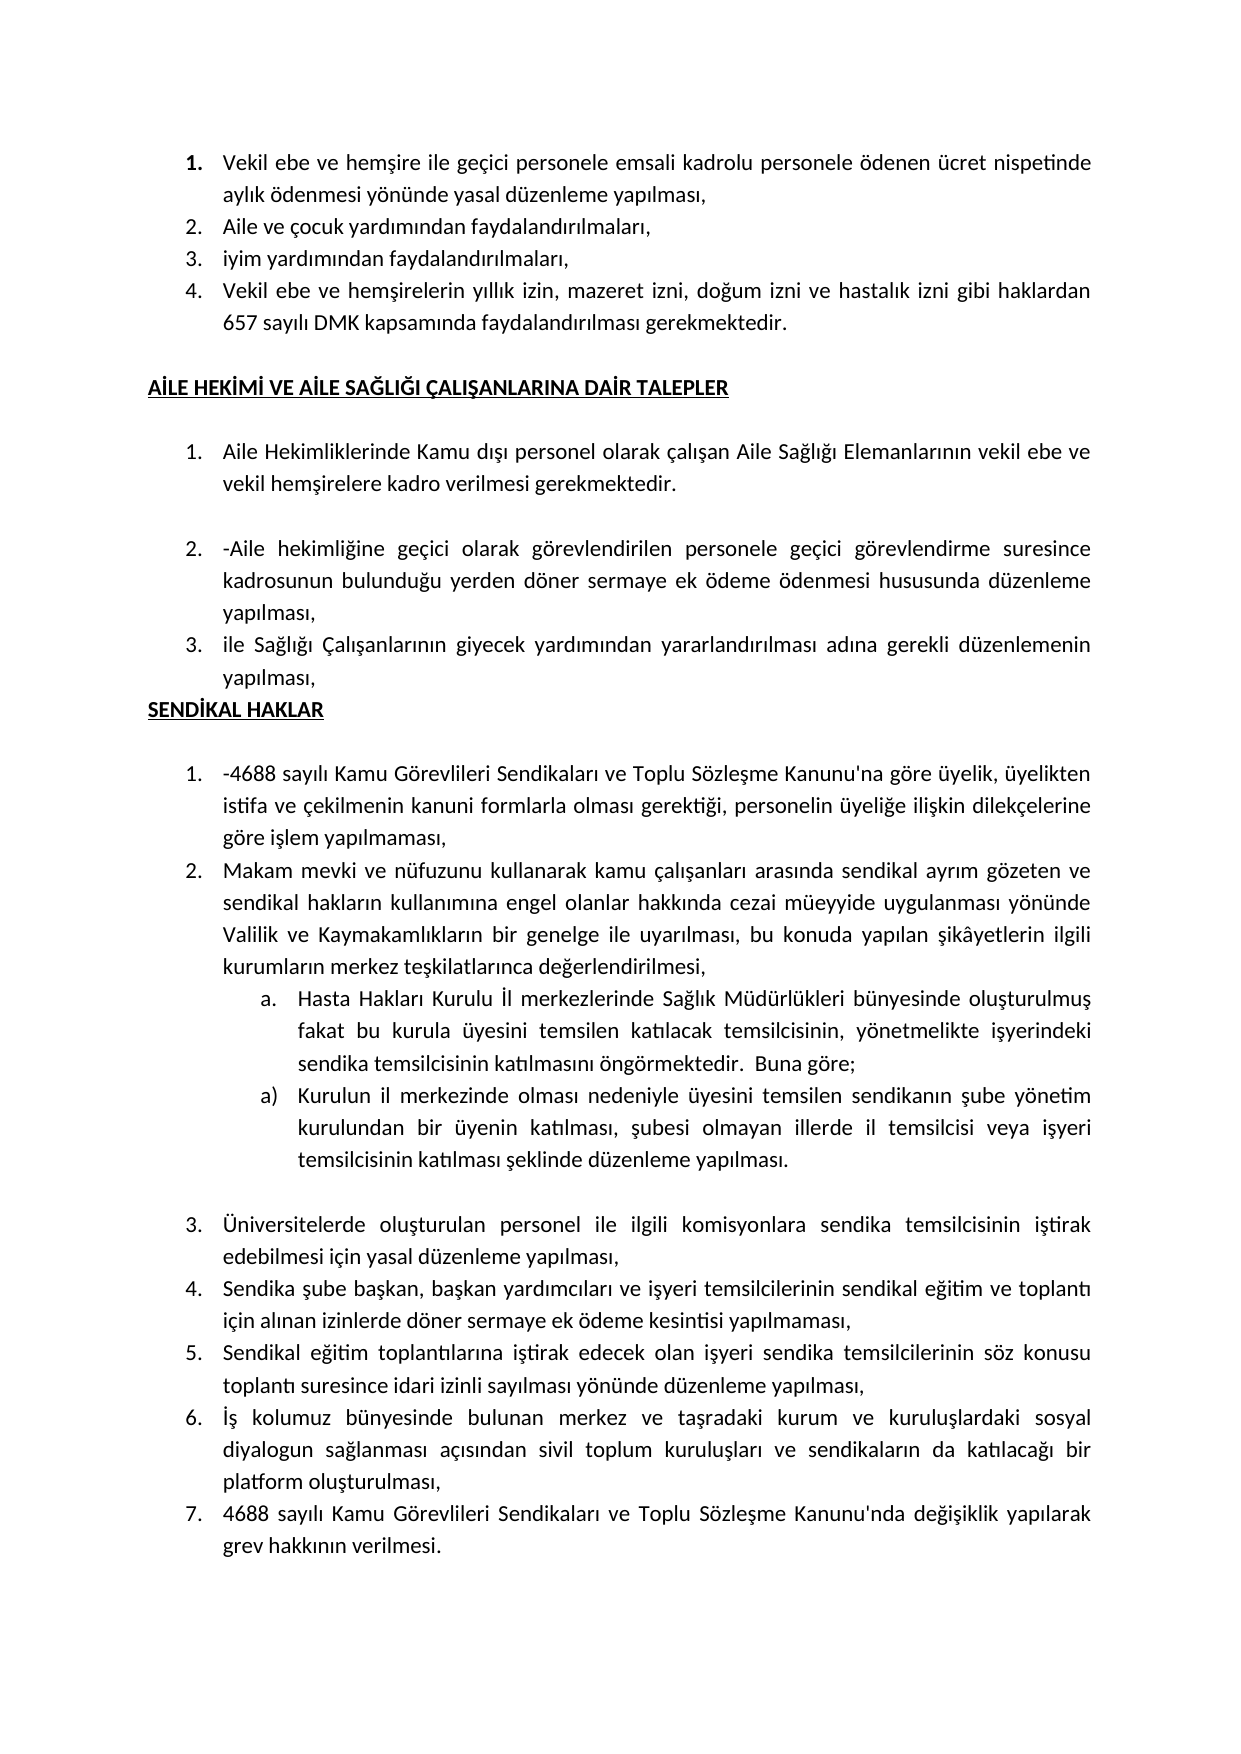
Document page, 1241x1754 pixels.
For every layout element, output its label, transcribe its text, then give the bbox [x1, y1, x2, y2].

list Vekil ebe ve hemşirelerin yıllık izin, mazeret izni, doğum izni ve hastalık izni gibi haklardan 657 sayılı DMK kapsamında faydalandırılması gerekmektedir. [185, 276, 1093, 337]
list Aile ve çocuk yardımından faydalandırılmaları, [185, 212, 1093, 240]
list 4688 sayılı Kamu Görevlileri Sendikaları ve Toplu Sözleşme Kanunu'nda değişiklik yapılarak grev hakkının verilmesi. [185, 1499, 1093, 1560]
list Üniversitelerde oluşturulan personel ile ilgili komisyonlara sendika temsilcisinin iştirak edebilmesi için yasal düzenleme yapılması, [185, 1210, 1093, 1270]
list Vekil ebe ve hemşire ile geçici personele emsali kadrolu personele ödenen ücret nispetinde aylık ödenmesi yönünde yasal düzenleme yapılması, [185, 148, 1093, 208]
list Sendika şube başkan, başkan yardımcıları ve işyeri temsilcilerinin sendikal eğitim ve toplantı için alınan izinlerde döner sermaye ek ödeme kesintisi yapılmaması, [185, 1274, 1093, 1334]
list Makam mevki ve nüfuzunu kullanarak kamu çalışanları arasında sendikal ayrım gözeten ve sendikal hakların kullanımına engel olanlar hakkında cezai müeyyide uygulanması yönünde Valilik ve Kaymakamlıkların bir genelge ile uyarılması, bu konuda yapılan şikâyetlerin ilgili kurumların merkez teşkilatlarınca değerlendirilmesi, [185, 856, 1093, 980]
text AİLE HEKİMİ VE AİLE SAĞLIĞI ÇALIŞANLARINA DAİR TALEPLER [148, 373, 1093, 401]
list iyim yardımından faydalandırılmaları, [185, 244, 1093, 272]
list Kurulun il merkezinde olması nedeniyle üyesini temsilen sendikanın şube yönetim kurulundan bir üyenin katılması, şubesi olmayan illerde il temsilcisi veya işyeri temsilcisinin katılması şeklinde düzenleme yapılması. [260, 1081, 1093, 1173]
text SENDİKAL HAKLAR [148, 695, 1093, 723]
list -4688 sayılı Kamu Görevlileri Sendikaları ve Toplu Sözleşme Kanunu'na göre üyelik, üyelikten istifa ve çekilmenin kanuni formlarla olması gerektiği, personelin üyeliğe ilişkin dilekçelerine göre işlem yapılmaması, [185, 759, 1093, 852]
list -Aile hekimliğine geçici olarak görevlendirilen personele geçici görevlendirme suresince kadrosunun bulunduğu yerden döner sermaye ek ödeme ödenmesi hususunda düzenleme yapılması, [185, 534, 1093, 626]
list Sendikal eğitim toplantılarına iştirak edecek olan işyeri sendika temsilcilerinin söz konusu toplantı suresince idari izinli sayılması yönünde düzenleme yapılması, [185, 1338, 1093, 1399]
list Aile Hekimliklerinde Kamu dışı personel olarak çalışan Aile Sağlığı Elemanlarının vekil ebe ve vekil hemşirelere kadro verilmesi gerekmektedir. [185, 437, 1093, 497]
list ile Sağlığı Çalışanlarının giyecek yardımından yararlandırılması adına gerekli düzenlemenin yapılması, [185, 630, 1093, 691]
list Hasta Hakları Kurulu İl merkezlerinde Sağlık Müdürlükleri bünyesinde oluşturulmuş fakat bu kurula üyesini temsilen katılacak temsilcisinin, yönetmelikte işyerindeki sendika temsilcisinin katılmasını öngörmektedir. Buna göre; [260, 984, 1093, 1077]
list İş kolumuz bünyesinde bulunan merkez ve taşradaki kurum ve kuruluşlardaki sosyal diyalogun sağlanması açısından sivil toplum kuruluşları ve sendikaların da katılacağı bir platform oluşturulması, [185, 1403, 1093, 1495]
